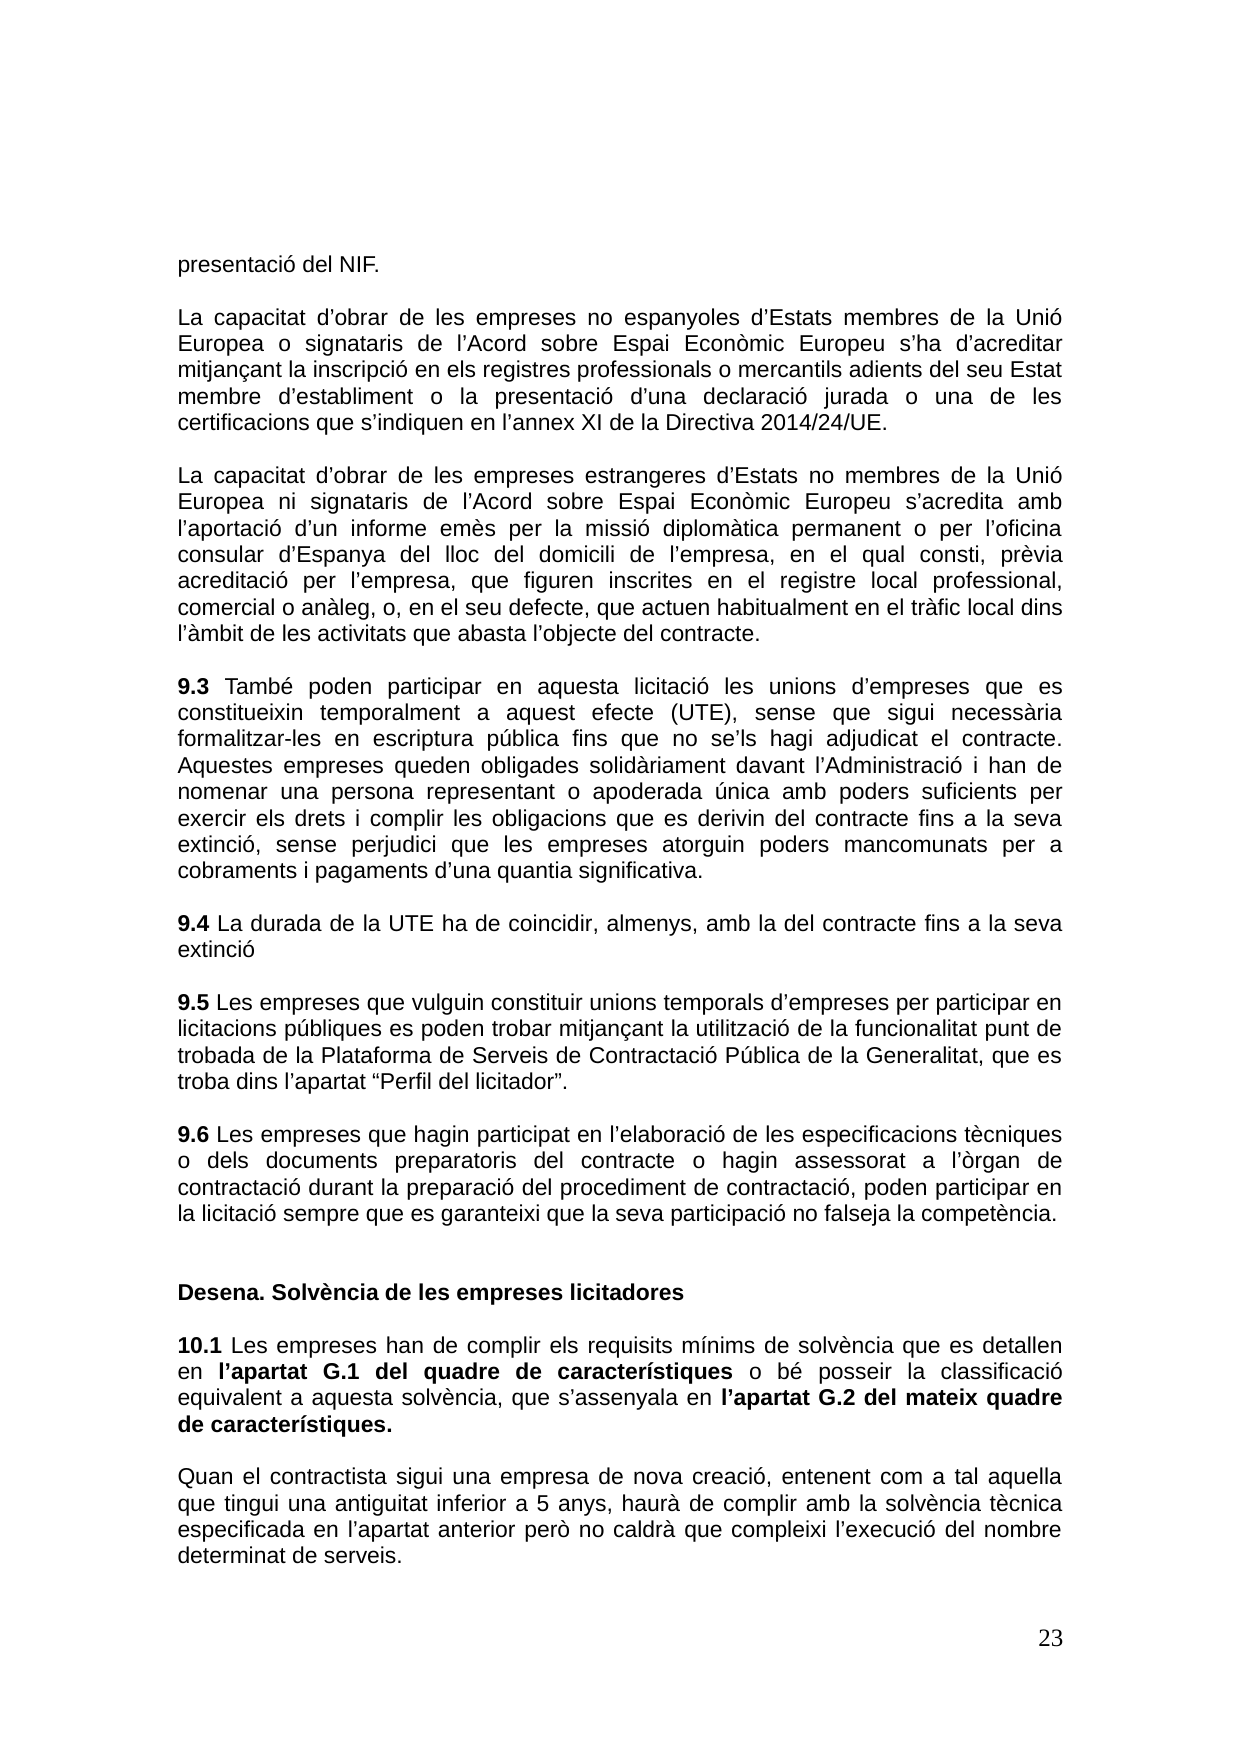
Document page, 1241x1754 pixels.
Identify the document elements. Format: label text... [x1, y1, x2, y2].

text 9.5 Les empreses que vulguin constituir unions temporals d’empreses per participar en licitacions públiques es poden trobar mitjançant la utilització de la funcionalitat punt de trobada de la Plataforma de Serveis de Contractació Pública de la Generalitat, que es troba dins l’apartat “Perfil del licitador”. [177, 989, 1063, 1094]
text 9.3 També poden participar en aquesta licitació les unions d’empreses que es constitueixin temporalment a aquest efecte (UTE), sense que sigui necessària formalitzar-les en escriptura pública fins que no se’ls hagi adjudicat el contracte. Aquestes empreses queden obligades solidàriament davant l’Administració i han de nomenar una persona representant o apoderada única amb poders suficients per exercir els drets i complir les obligacions que es derivin del contracte fins a la seva extinció, sense perjudici que les empreses atorguin poders mancomunats per a cobraments i pagaments d’una quantia significativa. [177, 673, 1063, 883]
text Quan el contractista sigui una empresa de nova creació, entenent com a tal aquella que tingui una antiguitat inferior a 5 anys, haurà de complir amb la solvència tècnica especificada en l’apartat anterior però no caldrà que compleixi l’execució del nombre determinat de serveis. [177, 1463, 1063, 1569]
text La capacitat d’obrar de les empreses estrangeres d’Estats no membres de la Unió Europea ni signataris de l’Acord sobre Espai Econòmic Europeu s’acredita amb l’aportació d’un informe emès per la missió diplomàtica permanent o per l’oficina consular d’Espanya del lloc del domicili de l’empresa, en el qual consti, prèvia acreditació per l’empresa, que figuren inscrites en el registre local professional, comercial o anàleg, o, en el seu defecte, que actuen habitualment en el tràfic local dins l’àmbit de les activitats que abasta l’objecte del contracte. [177, 462, 1063, 646]
text 9.6 Les empreses que hagin participat en l’elaboració de les especificacions tècniques o dels documents preparatoris del contracte o hagin assessorat a l’òrgan de contractació durant la preparació del procediment de contractació, poden participar en la licitació sempre que es garanteixi que la seva participació no falseja la competència. [177, 1121, 1063, 1226]
text La capacitat d’obrar de les empreses no espanyoles d’Estats membres de la Unió Europea o signataris de l’Acord sobre Espai Econòmic Europeu s’ha d’acreditar mitjançant la inscripció en els registres professionals o mercantils adients del seu Estat membre d’establiment o la presentació d’una declaració jurada o una de les certificacions que s’indiquen en l’annex XI de la Directiva 2014/24/UE. [177, 304, 1063, 436]
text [177, 251, 1063, 277]
text Desena. Solvència de les empreses licitadores [177, 1279, 1063, 1305]
text 9.4 La durada de la UTE ha de coincidir, almenys, amb la del contracte fins a la seva extinció [177, 910, 1063, 963]
text 10.1 Les empreses han de complir els requisits mínims de solvència que es detallen en l’apartat G.1 del quadre de característiques o bé posseir la classificació equivalent a aquesta solvència, que s’assenyala en l’apartat G.2 del mateix quadre de característiques. [177, 1332, 1063, 1437]
